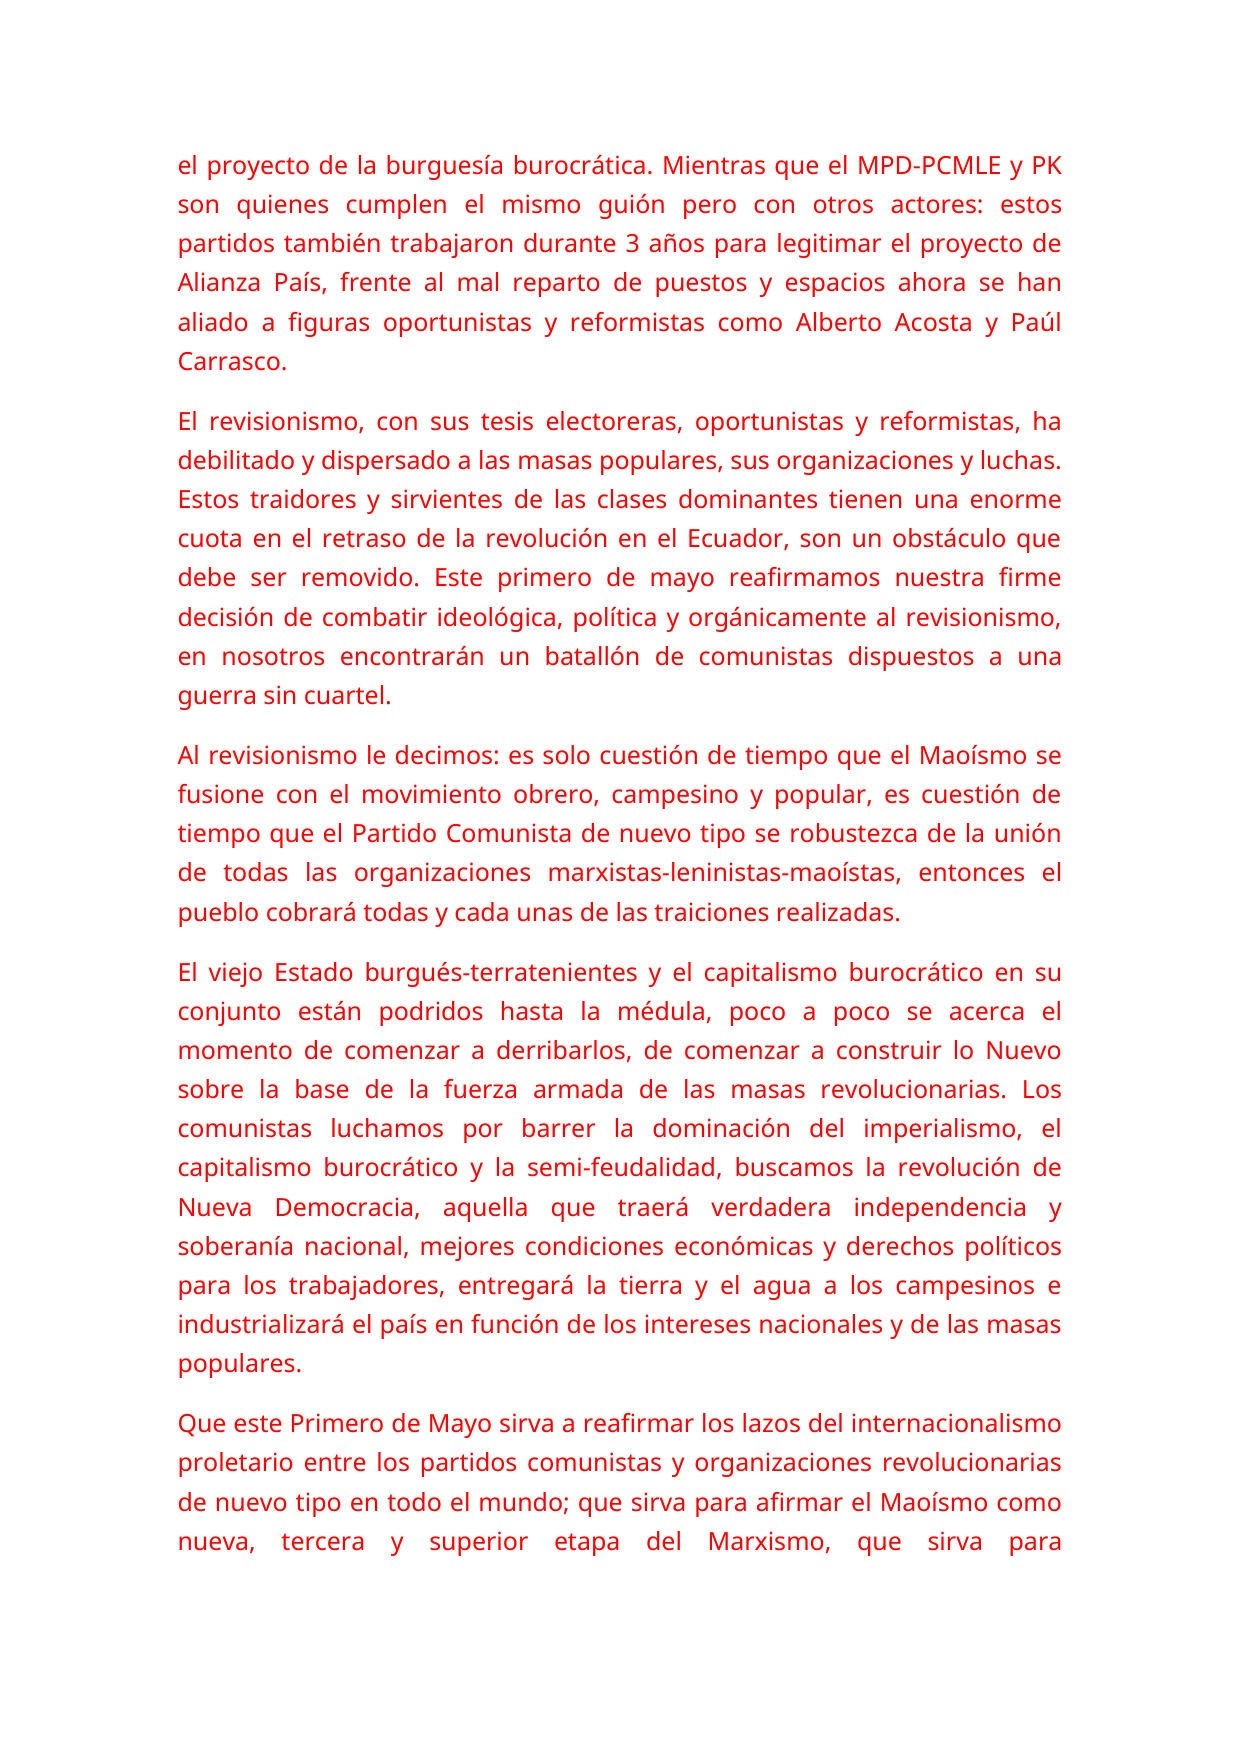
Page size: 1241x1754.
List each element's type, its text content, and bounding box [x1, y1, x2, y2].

text El revisionismo, con sus tesis electoreras, oportunistas y reformistas, ha debilitado y dispersado a las masas populares, sus organizaciones y luchas. Estos traidores y sirvientes de las clases dominantes tienen una enorme cuota en el retraso de la revolución en el Ecuador, son un obstáculo que debe ser removido. Este primero de mayo reafirmamos nuestra firme decisión de combatir ideológica, política y orgánicamente al revisionismo, en nosotros encontrarán un batallón de comunistas dispuestos a una guerra sin cuartel. [177, 403, 1063, 712]
text El viejo Estado burgués-terratenientes y el capitalismo burocrático en su conjunto están podridos hasta la médula, poco a poco se acerca el momento de comenzar a derribarlos, de comenzar a construir lo Nuevo sobre la base de la fuerza armada de las masas revolucionarias. Los comunistas luchamos por barrer la dominación del imperialismo, el capitalismo burocrático y la semi-feudalidad, buscamos la revolución de Nueva Democracia, aquella que traerá verdadera independencia y soberanía nacional, mejores condiciones económicas y derechos políticos para los trabajadores, entregará la tierra y el agua a los campesinos e industrializará el país en función de los intereses nacionales y de las masas populares. [177, 954, 1063, 1380]
text Al revisionismo le decimos: es solo cuestión de tiempo que el Maoísmo se fusione con el movimiento obrero, campesino y popular, es cuestión de tiempo que el Partido Comunista de nuevo tipo se robustezca de la unión de todas las organizaciones marxistas-leninistas-maoístas, entonces el pueblo cobrará todas y cada unas de las traiciones realizadas. [177, 738, 1063, 928]
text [177, 148, 1063, 377]
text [177, 1406, 1063, 1557]
